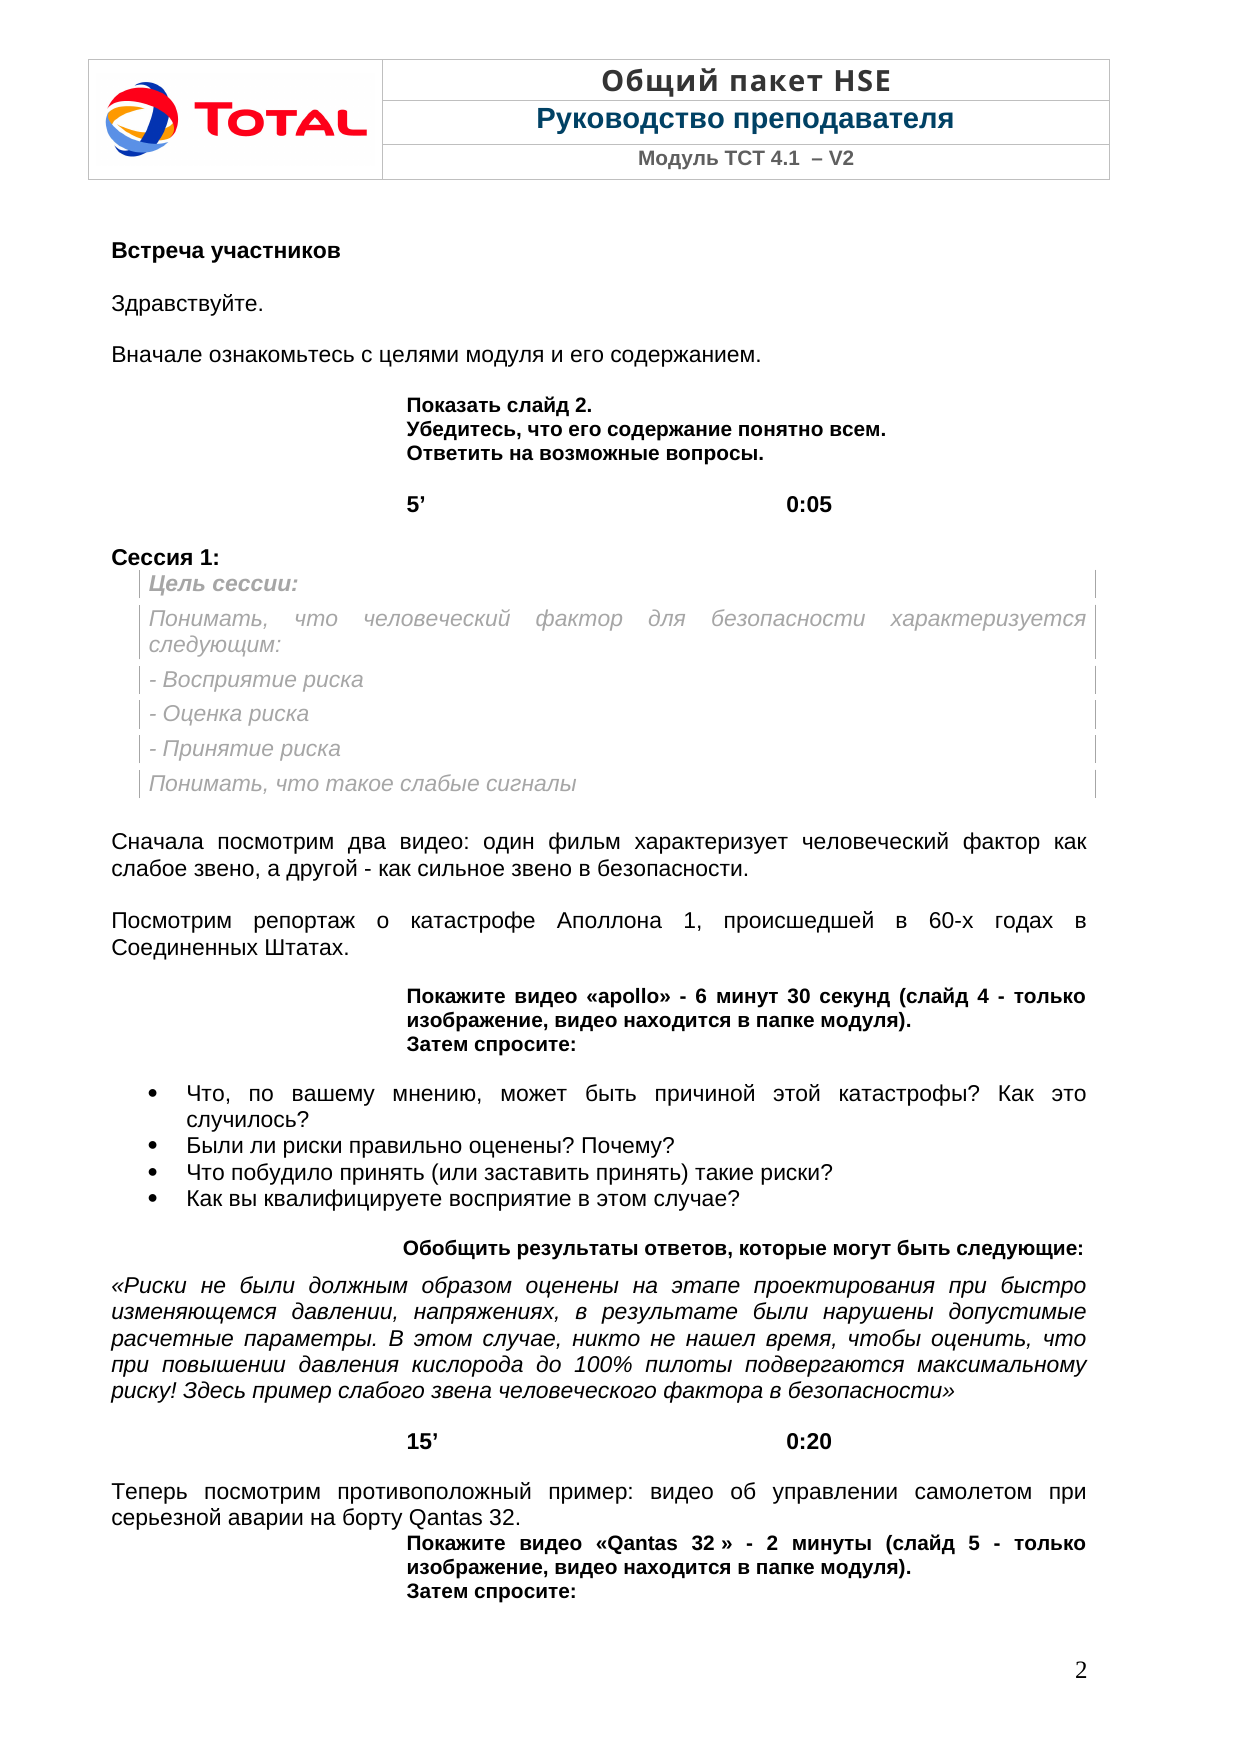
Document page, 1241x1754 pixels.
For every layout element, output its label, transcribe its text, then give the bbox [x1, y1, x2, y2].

list Что побудило принять (или заставить принять) такие риски? [148, 1159, 1087, 1185]
text Понимать, что такое слабые сигналы [139, 769, 1095, 798]
text Показать слайд 2. [406, 392, 1087, 416]
text Затем спросите: [406, 1579, 1087, 1603]
list Что, по вашему мнению, может быть причиной этой катастрофы? Как это случилось? [148, 1080, 1087, 1132]
list Были ли риски правильно оценены? Почему? [148, 1132, 1087, 1159]
text Обобщить результаты ответов, которые могут быть следующие: [111, 1236, 1087, 1259]
text Убедитесь, что его содержание понятно всем. [406, 416, 1087, 440]
text Ответить на возможные вопросы. [406, 440, 1087, 464]
text Понимать, что человеческий фактор для безопасности характеризуется следующим: [139, 604, 1095, 659]
text Цель сессии: [140, 570, 1095, 598]
text Затем спросите: [406, 1032, 1087, 1056]
text Встреча участников [111, 237, 1087, 263]
text Сначала посмотрим два видео: один фильм характеризует человеческий фактор как слабое звено, а другой - как сильное звено в безопасности. [111, 828, 1087, 881]
text Вначале ознакомьтесь с целями модуля и его содержанием. [111, 341, 1087, 367]
list Как вы квалифицируете восприятие в этом случае? [148, 1185, 1087, 1212]
text - Оценка риска [140, 700, 1095, 729]
text 5’ 0:05 [406, 491, 1087, 517]
text Покажите видео «apollo» - 6 минут 30 секунд (слайд 4 - только изображение, видео находится в папке модуля). [406, 984, 1087, 1032]
text Покажите видео «Qantas 32 » - 2 минуты (слайд 5 - только изображение, видео находится в папке модуля). [406, 1531, 1087, 1579]
text 15’ 0:20 [406, 1428, 1087, 1454]
text Посмотрим репортаж о катастрофе Аполлона 1, происшедшей в 60-х годах в Соединенных Штатах. [111, 907, 1087, 960]
text «Риски не были должным образом оценены на этапе проектирования при быстро изменяющемся давлении, напряжениях, в результате были нарушены допустимые расчетные параметры. В этом случае, никто не нашел время, чтобы оценить, что при повышении давления кислорода до 100% пилоты подвергаются максимальному риску! Здесь пример слабого звена человеческого фактора в безопасности» [111, 1272, 1087, 1404]
text Здравствуйте. [111, 290, 1087, 316]
picture [96, 73, 375, 166]
text - Восприятие риска [140, 666, 1095, 694]
text Сессия 1: [111, 543, 1087, 570]
text - Принятие риска [140, 735, 1095, 763]
text Теперь посмотрим противоположный пример: видео об управлении самолетом при серьезной аварии на борту Qantas 32. [111, 1478, 1087, 1531]
